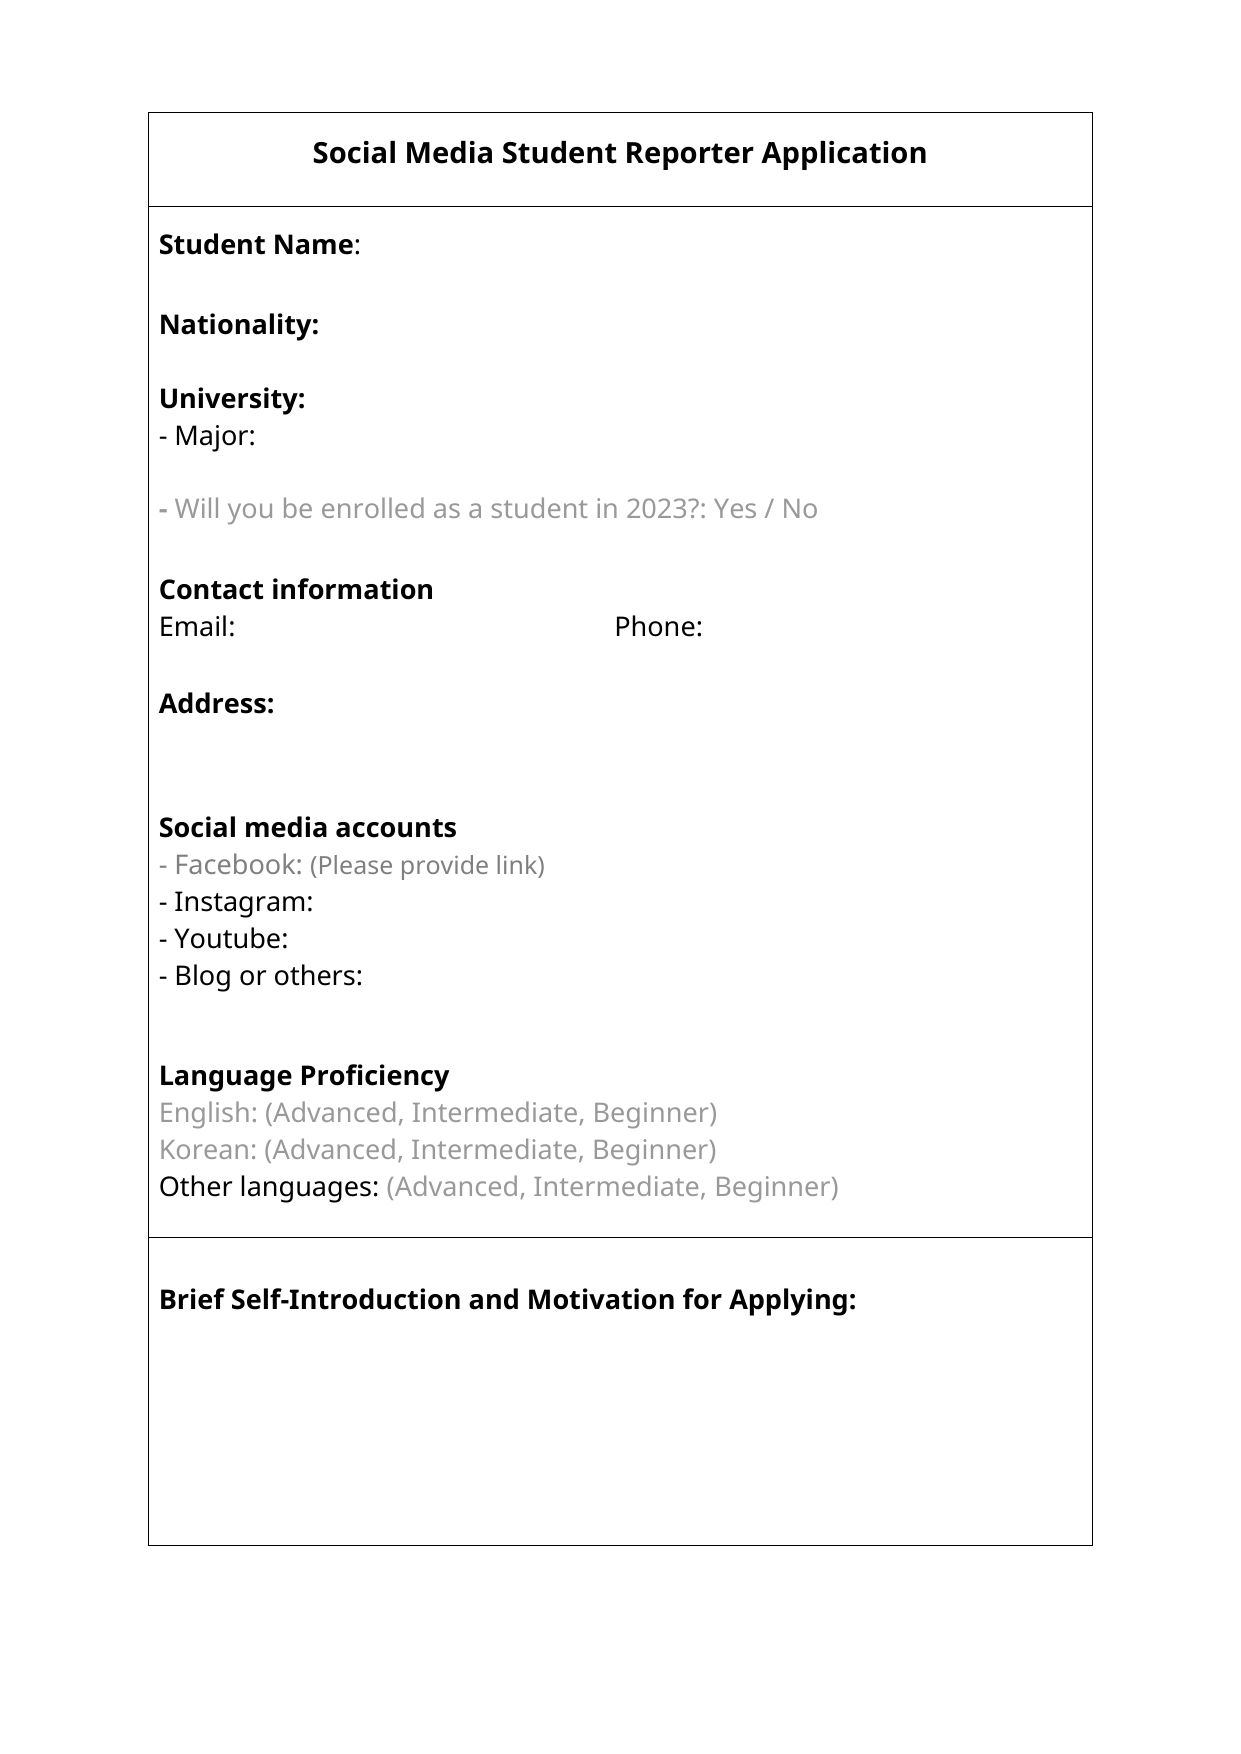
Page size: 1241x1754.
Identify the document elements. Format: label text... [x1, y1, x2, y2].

table_cell Student Name: [149, 207, 1092, 281]
table_cell Nationality: [149, 281, 1092, 366]
table_header Social Media Student Reporter Application [149, 113, 1092, 206]
table_cell Address: [149, 667, 1092, 777]
table_cell University: - Major: [149, 366, 1092, 466]
table_cell Language Proficiency English: (Advanced, Intermediate, Beginner) Korean: (Advanced, Intermediate, Beginner) Other languages: (Advanced, Intermediate, Beginner) [149, 1025, 1092, 1236]
table_cell Contact information Email: [149, 549, 603, 667]
table_cell - Will you be enrolled as a student in 2023?: Yes / No [149, 466, 1092, 549]
table_cell Social media accounts - Facebook: (Please provide link) - Instagram: - Youtube: - Blog or others: [149, 777, 1092, 1025]
table_cell Phone: [604, 549, 1092, 667]
table_cell Brief Self-Introduction and Motivation for Applying: [149, 1238, 1092, 1545]
